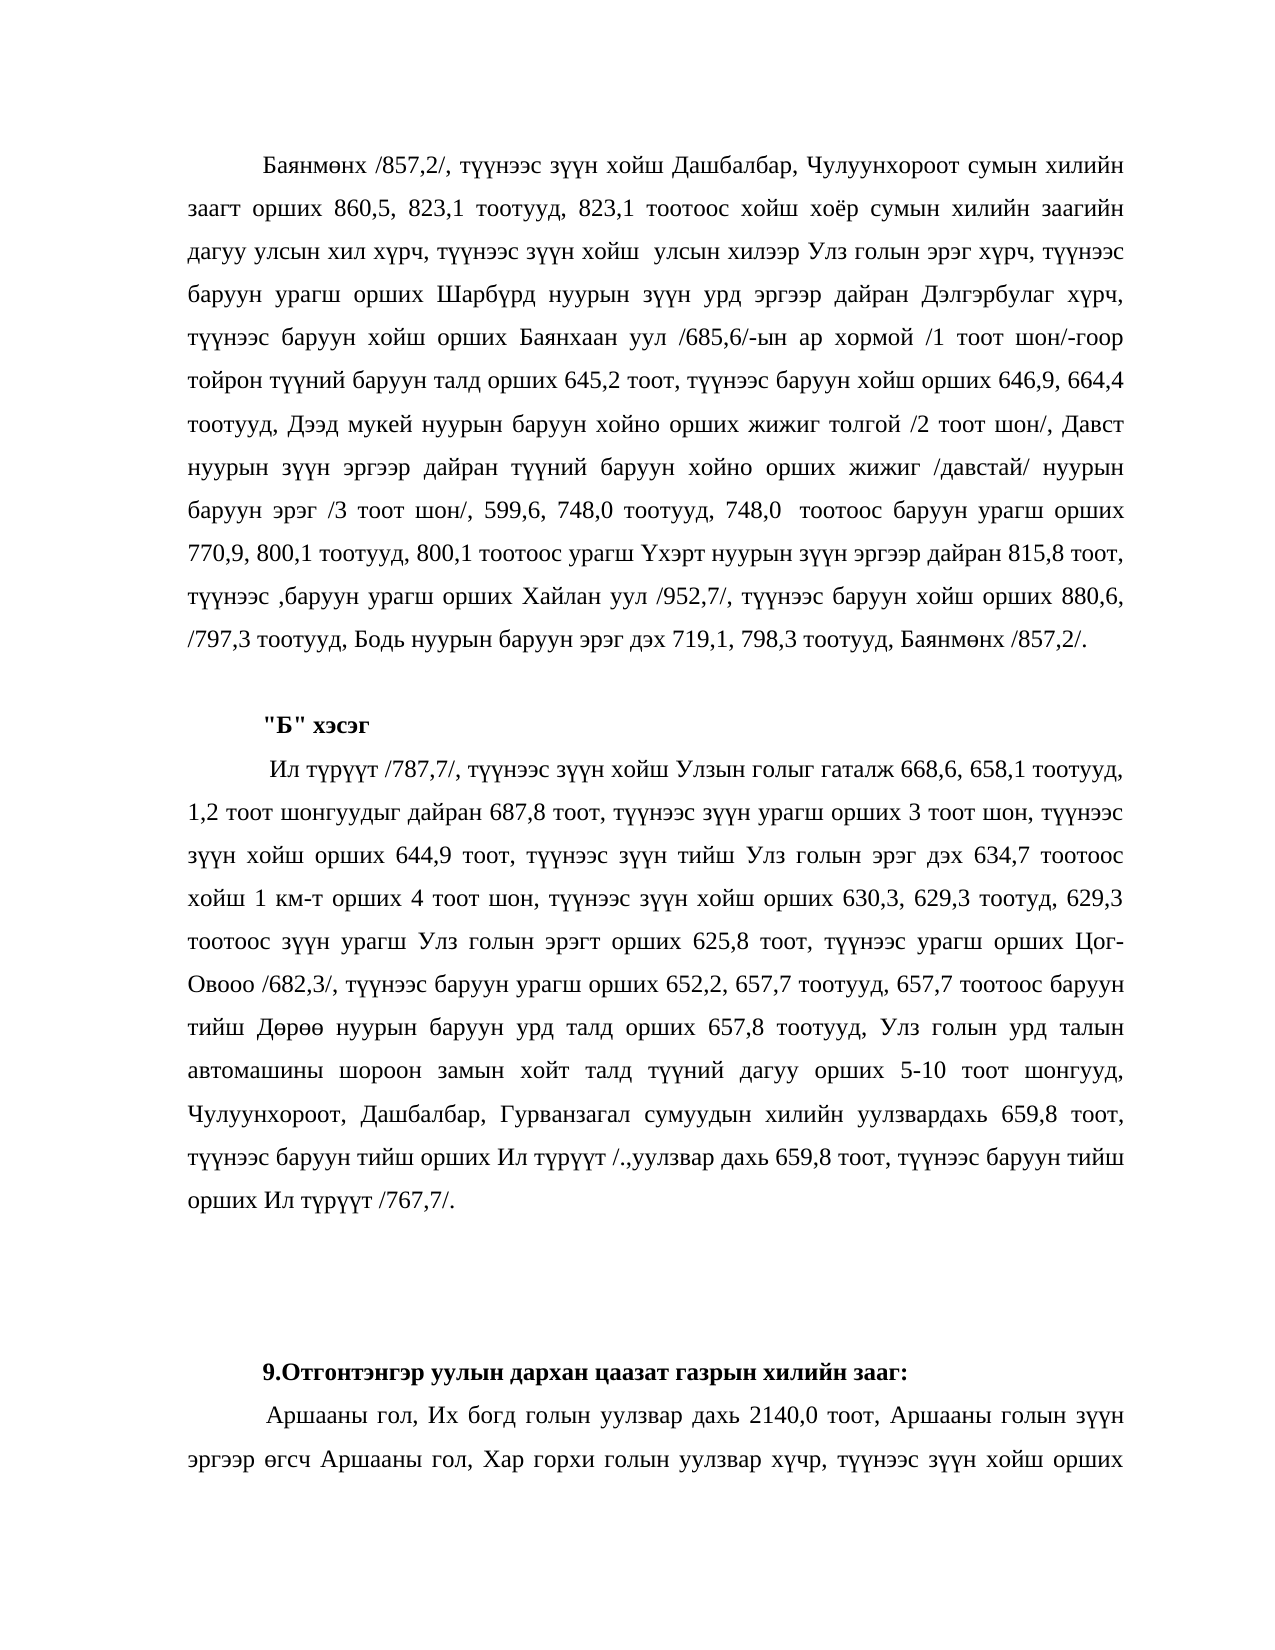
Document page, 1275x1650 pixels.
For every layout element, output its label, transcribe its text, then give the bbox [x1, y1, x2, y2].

text "Б" хэсэг [187, 711, 1125, 739]
text Баянмөнх /857,2/, түүнээс зүүн хойш Дашбалбар, Чулуунхороот сумын хилийн заагт орших 860,5, 823,1 тоотууд, 823,1 тоотоос хойш хоёр сумын хилийн заагийн дагуу улсын хил хүрч, түүнээс зүүн хойш улсын хилээр Улз голын эрэг хүрч, түүнээс баруун урагш орших Шарбүрд нуурын зүүн урд эргээр дайран Дэлгэрбулаг хүрч, түүнээс баруун хойш орших Баянхаан уул /685,6/-ын ар хормой /1 тоот шон/-гоор тойрон түүний баруун талд орших 645,2 тоот, түүнээс баруун хойш орших 646,9, 664,4 тоотууд, Дээд мукей нуурын баруун хойно орших жижиг толгой /2 тоот шон/, Давст нуурын зүүн эргээр дайран түүний баруун хойно орших жижиг /давстай/ нуурын баруун эрэг /3 тоот шон/, 599,6, 748,0 тоотууд, 748,0 тоотоос баруун урагш орших 770,9, 800,1 тоотууд, 800,1 тоотоос урагш Yхэрт нуурын зүүн эргээр дайран 815,8 тоот, түүнээс ,баруун урагш орших Хайлан уул /952,7/, түүнээс баруун хойш орших 880,6, /797,3 тоотууд, Бодь нуурын баруун эрэг дэх 719,1, 798,3 тоотууд, Баянмөнх /857,2/. [187, 150, 1125, 653]
subtitle 9.Отгонтэнгэр уулын дархан цаазат газрын хилийн зааг: [187, 1357, 1125, 1386]
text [187, 1401, 1125, 1472]
text Ил түрүүт /787,7/, түүнээс зүүн хойш Улзын голыг гаталж 668,6, 658,1 тоотууд, 1,2 тоот шонгуудыг дайран 687,8 тоот, түүнээс зүүн урагш орших 3 тоот шон, түүнээс зүүн хойш орших 644,9 тоот, түүнээс зүүн тийш Улз голын эрэг дэх 634,7 тоотоос хойш 1 км-т орших 4 тоот шон, түүнээс зүүн хойш орших 630,3, 629,3 тоотуд, 629,3 тоотоос зүүн урагш Улз голын эрэгт орших 625,8 тоот, түүнээс урагш орших Цог-Овооо /682,3/, түүнээс баруун урагш орших 652,2, 657,7 тоотууд, 657,7 тоотоос баруун тийш Дөрөө нуурын баруун урд талд орших 657,8 тоотууд, Улз голын урд талын автомашины шороон замын хойт талд түүний дагуу орших 5-10 тоот шонгууд, Чулуунхороот, Дашбалбар, Гурванзагал сумуудын хилийн уулзвардахь 659,8 тоот, түүнээс баруун тийш орших Ил түрүүт /.,уулзвар дахь 659,8 тоот, түүнээс баруун тийш орших Ил түрүүт /767,7/. [187, 754, 1125, 1214]
